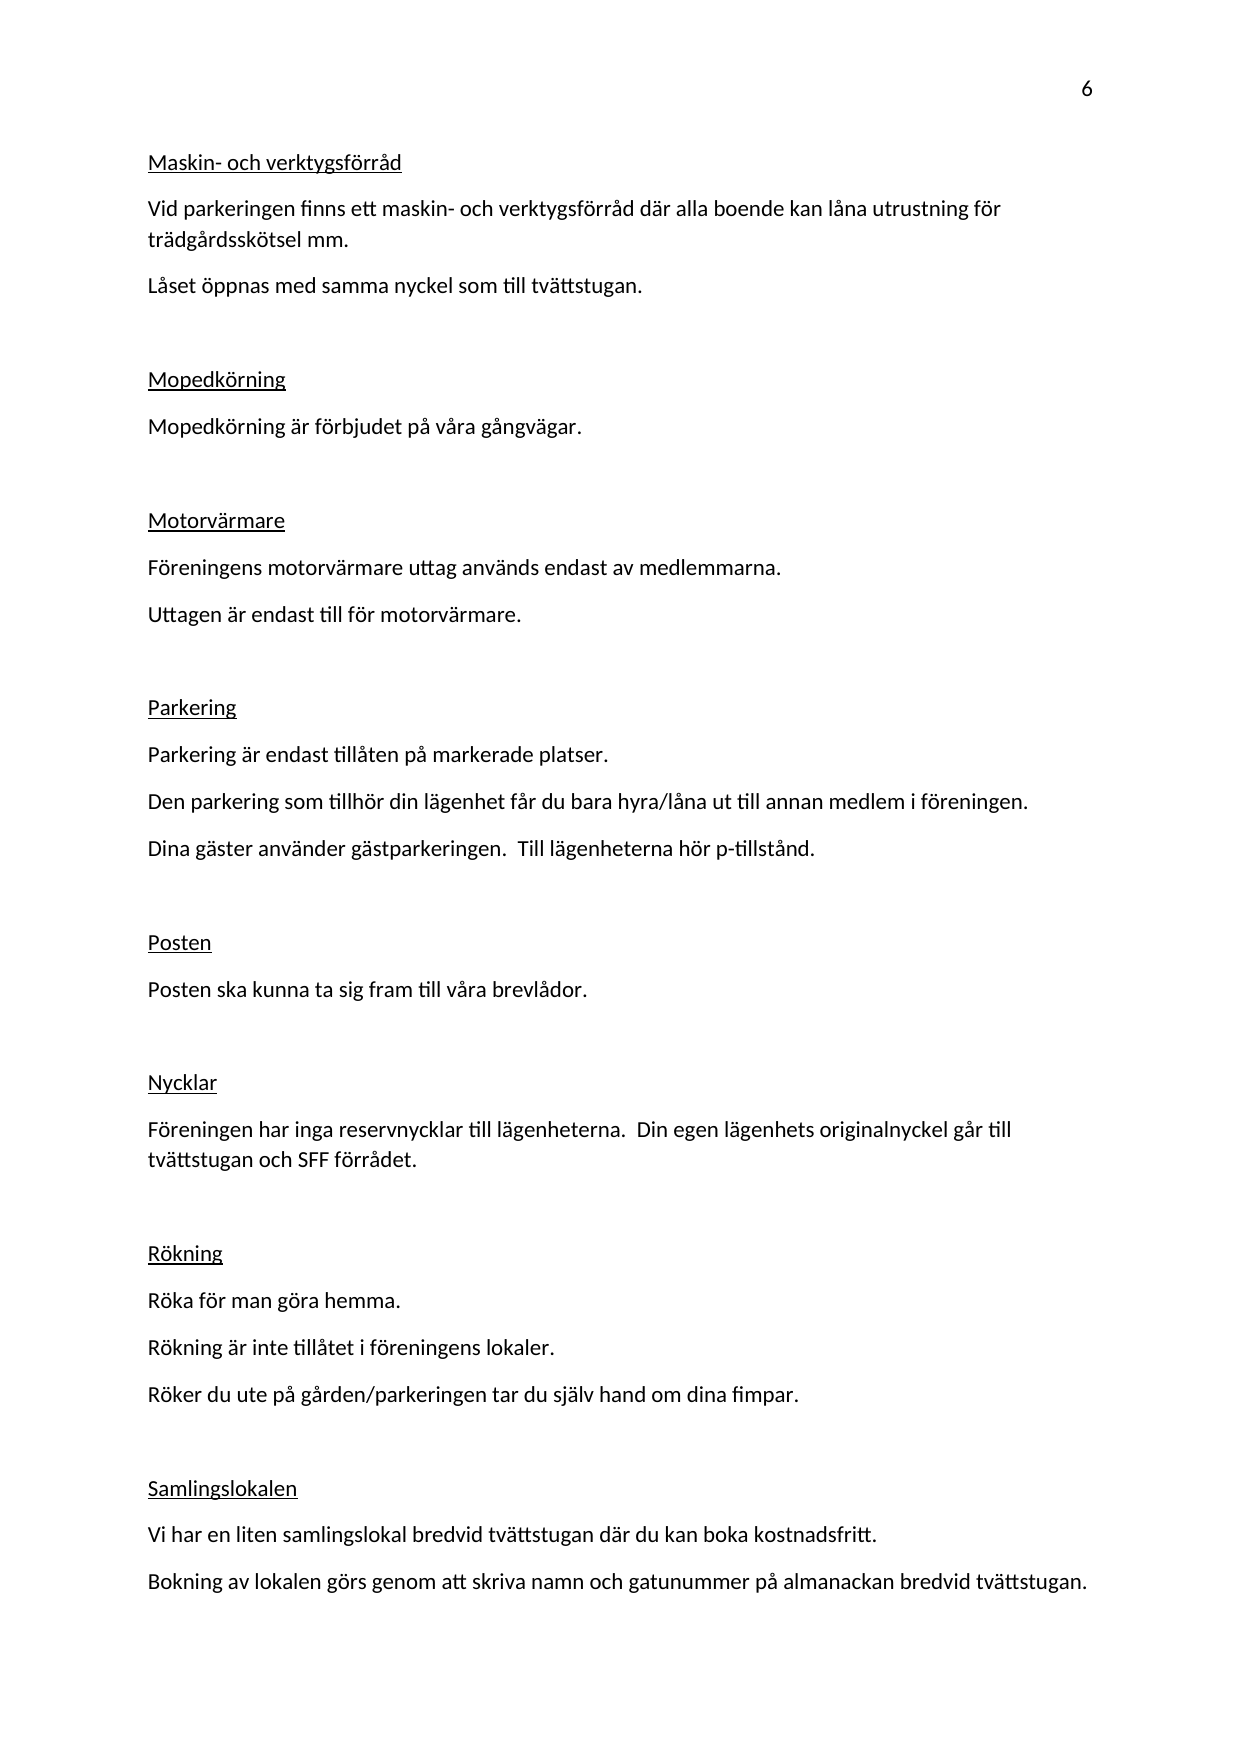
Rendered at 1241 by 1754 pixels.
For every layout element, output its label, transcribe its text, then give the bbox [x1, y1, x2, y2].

text Röka för man göra hemma. [148, 1286, 1093, 1314]
text Uttagen är endast till för motorvärmare. [148, 600, 1093, 628]
text Vi har en liten samlingslokal bredvid tvättstugan där du kan boka kostnadsfritt. [148, 1521, 1093, 1548]
text Nycklar [148, 1068, 1093, 1096]
text Mopedkörning är förbjudet på våra gångvägar. [148, 412, 1093, 440]
text Parkering [148, 693, 1093, 721]
text Posten ska kunna ta sig fram till våra brevlådor. [148, 975, 1093, 1003]
text Rökning [148, 1239, 1093, 1267]
text Den parkering som tillhör din lägenhet får du bara hyra/låna ut till annan medlem i föreningen. [148, 787, 1093, 815]
text Maskin- och verktygsförråd [148, 148, 1093, 176]
text Mopedkörning [148, 365, 1093, 393]
text Samlingslokalen [148, 1474, 1093, 1502]
text Rökning är inte tillåtet i föreningens lokaler. [148, 1333, 1093, 1361]
text Röker du ute på gården/parkeringen tar du själv hand om dina fimpar. [148, 1380, 1093, 1408]
text Dina gäster använder gästparkeringen. Till lägenheterna hör p-tillstånd. [148, 834, 1093, 862]
text Bokning av lokalen görs genom att skriva namn och gatunummer på almanackan bredvid tvättstugan. [148, 1567, 1093, 1595]
text Vid parkeringen finns ett maskin- och verktygsförråd där alla boende kan låna utrustning för trädgårdsskötsel mm. [148, 194, 1093, 253]
text Motorvärmare [148, 506, 1093, 534]
text Posten [148, 928, 1093, 956]
text Föreningens motorvärmare uttag används endast av medlemmarna. [148, 553, 1093, 581]
text Låset öppnas med samma nyckel som till tvättstugan. [148, 272, 1093, 299]
text Föreningen har inga reservnycklar till lägenheterna. Din egen lägenhets originalnyckel går till tvättstugan och SFF förrådet. [148, 1115, 1093, 1173]
text Parkering är endast tillåten på markerade platser. [148, 740, 1093, 768]
